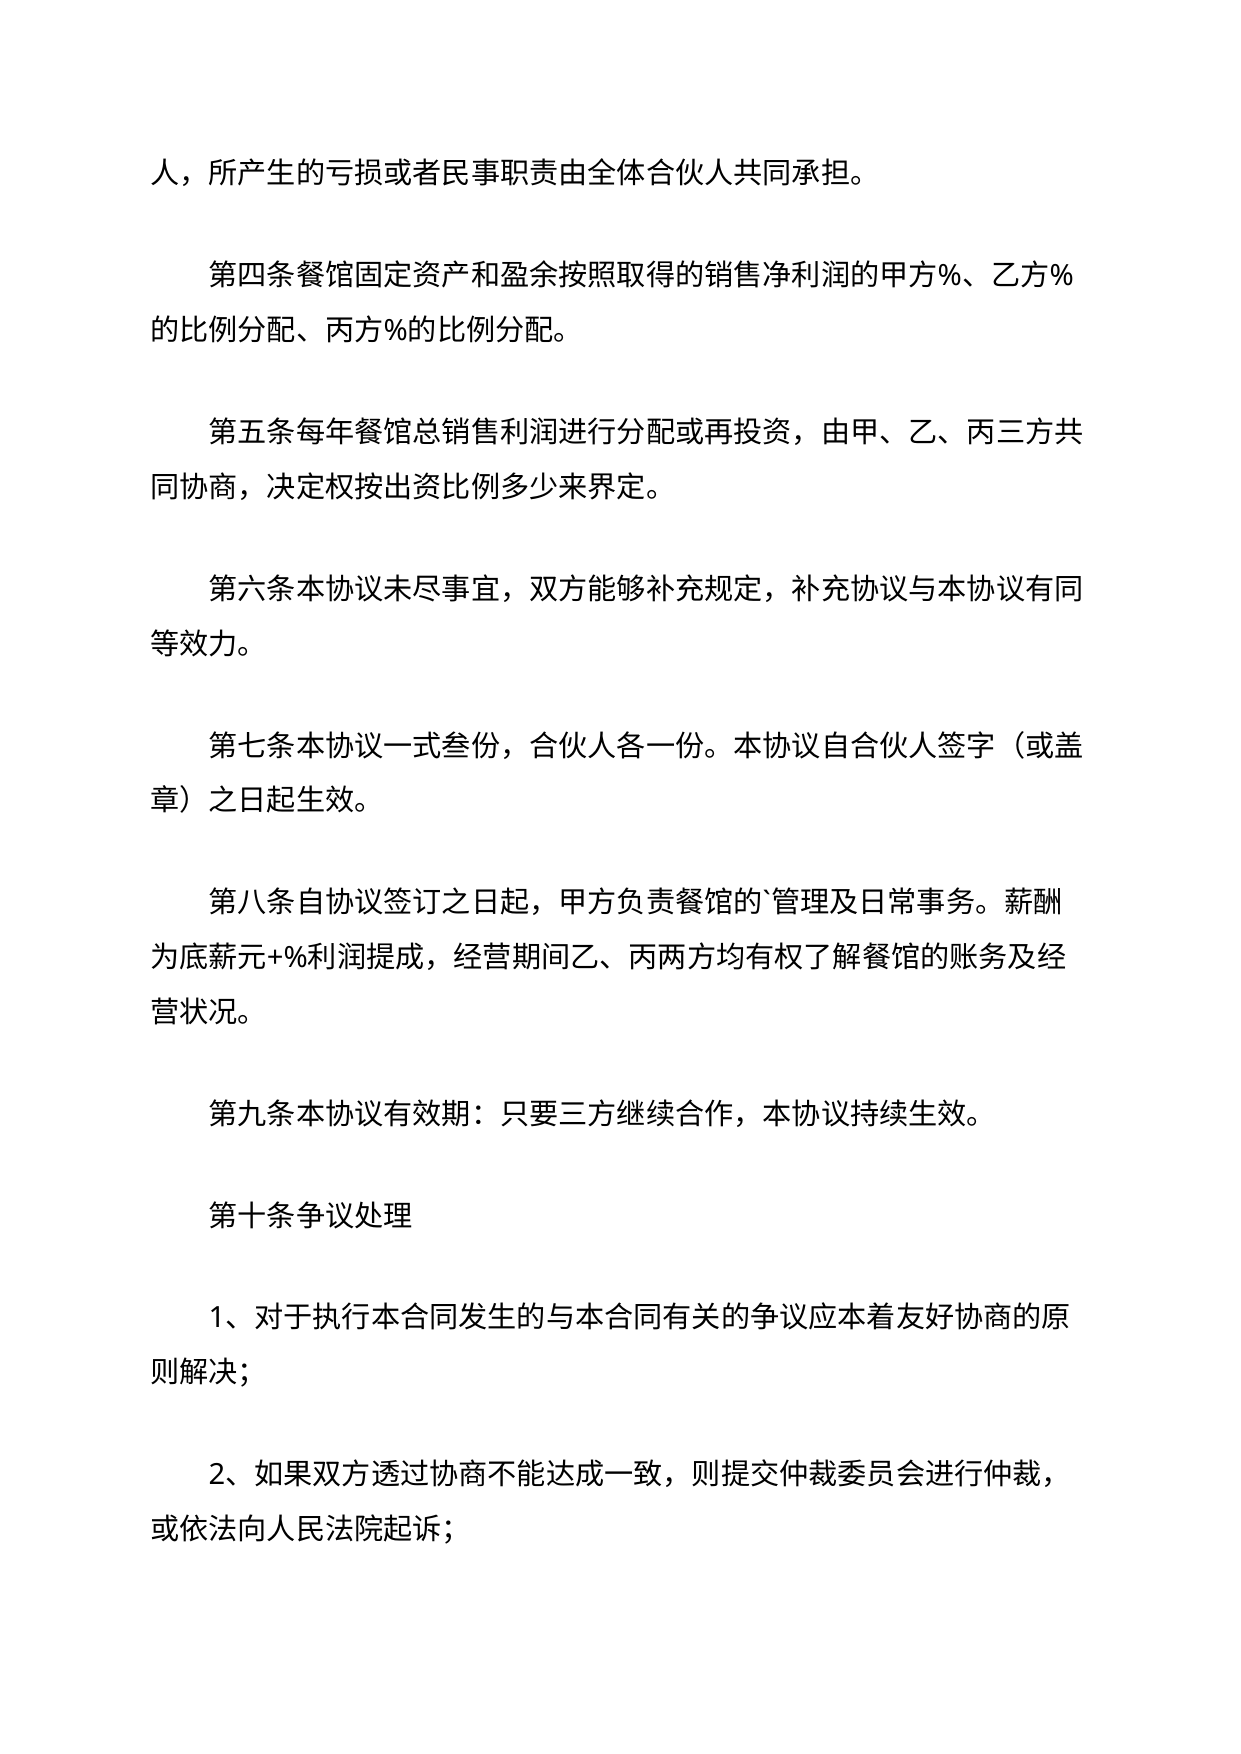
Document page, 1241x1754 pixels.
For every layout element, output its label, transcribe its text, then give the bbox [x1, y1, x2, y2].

text 第六条本协议未尽事宜，双方能够补充规定，补充协议与本协议有同等效力。 [150, 565, 1090, 663]
text 第四条餐馆固定资产和盈余按照取得的销售净利润的甲方%、乙方%的比例分配、丙方%的比例分配。 [150, 252, 1090, 349]
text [150, 150, 1090, 192]
text 第七条本协议一式叁份，合伙人各一份。本协议自合伙人签字（或盖章）之日起生效。 [150, 722, 1090, 819]
text 第九条本协议有效期：只要三方继续合作，本协议持续生效。 [150, 1091, 1090, 1133]
text 2、如果双方透过协商不能达成一致，则提交仲裁委员会进行仲裁，或依法向人民法院起诉； [150, 1451, 1090, 1548]
text 第十条争议处理 [150, 1192, 1090, 1234]
text 第五条每年餐馆总销售利润进行分配或再投资，由甲、乙、丙三方共同协商，决定权按出资比例多少来界定。 [150, 409, 1090, 506]
text 第八条自协议签订之日起，甲方负责餐馆的`管理及日常事务。薪酬为底薪元+%利润提成，经营期间乙、丙两方均有权了解餐馆的账务及经营状况。 [150, 879, 1090, 1031]
text 1、对于执行本合同发生的与本合同有关的争议应本着友好协商的原则解决； [150, 1294, 1090, 1391]
